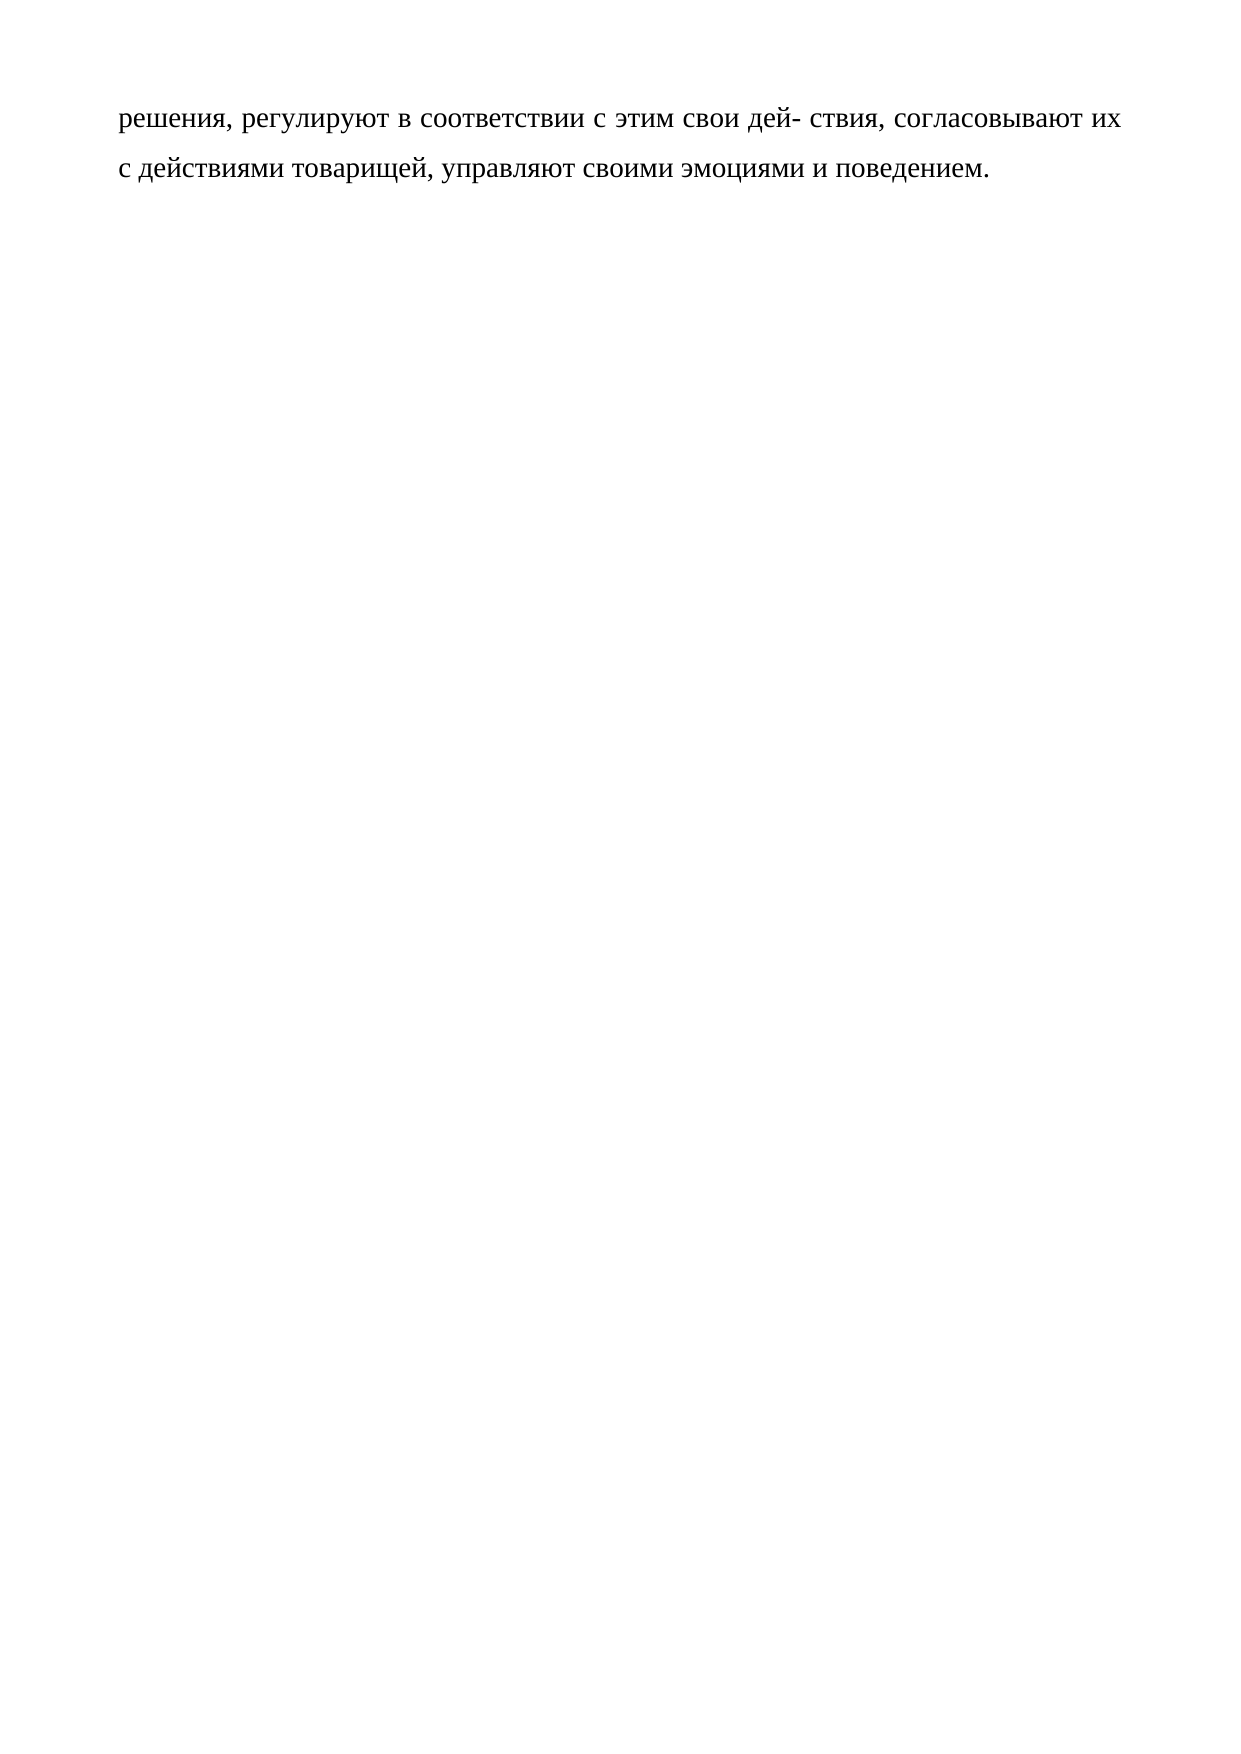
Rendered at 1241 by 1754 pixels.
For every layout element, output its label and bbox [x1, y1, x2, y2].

text [118, 100, 1122, 184]
